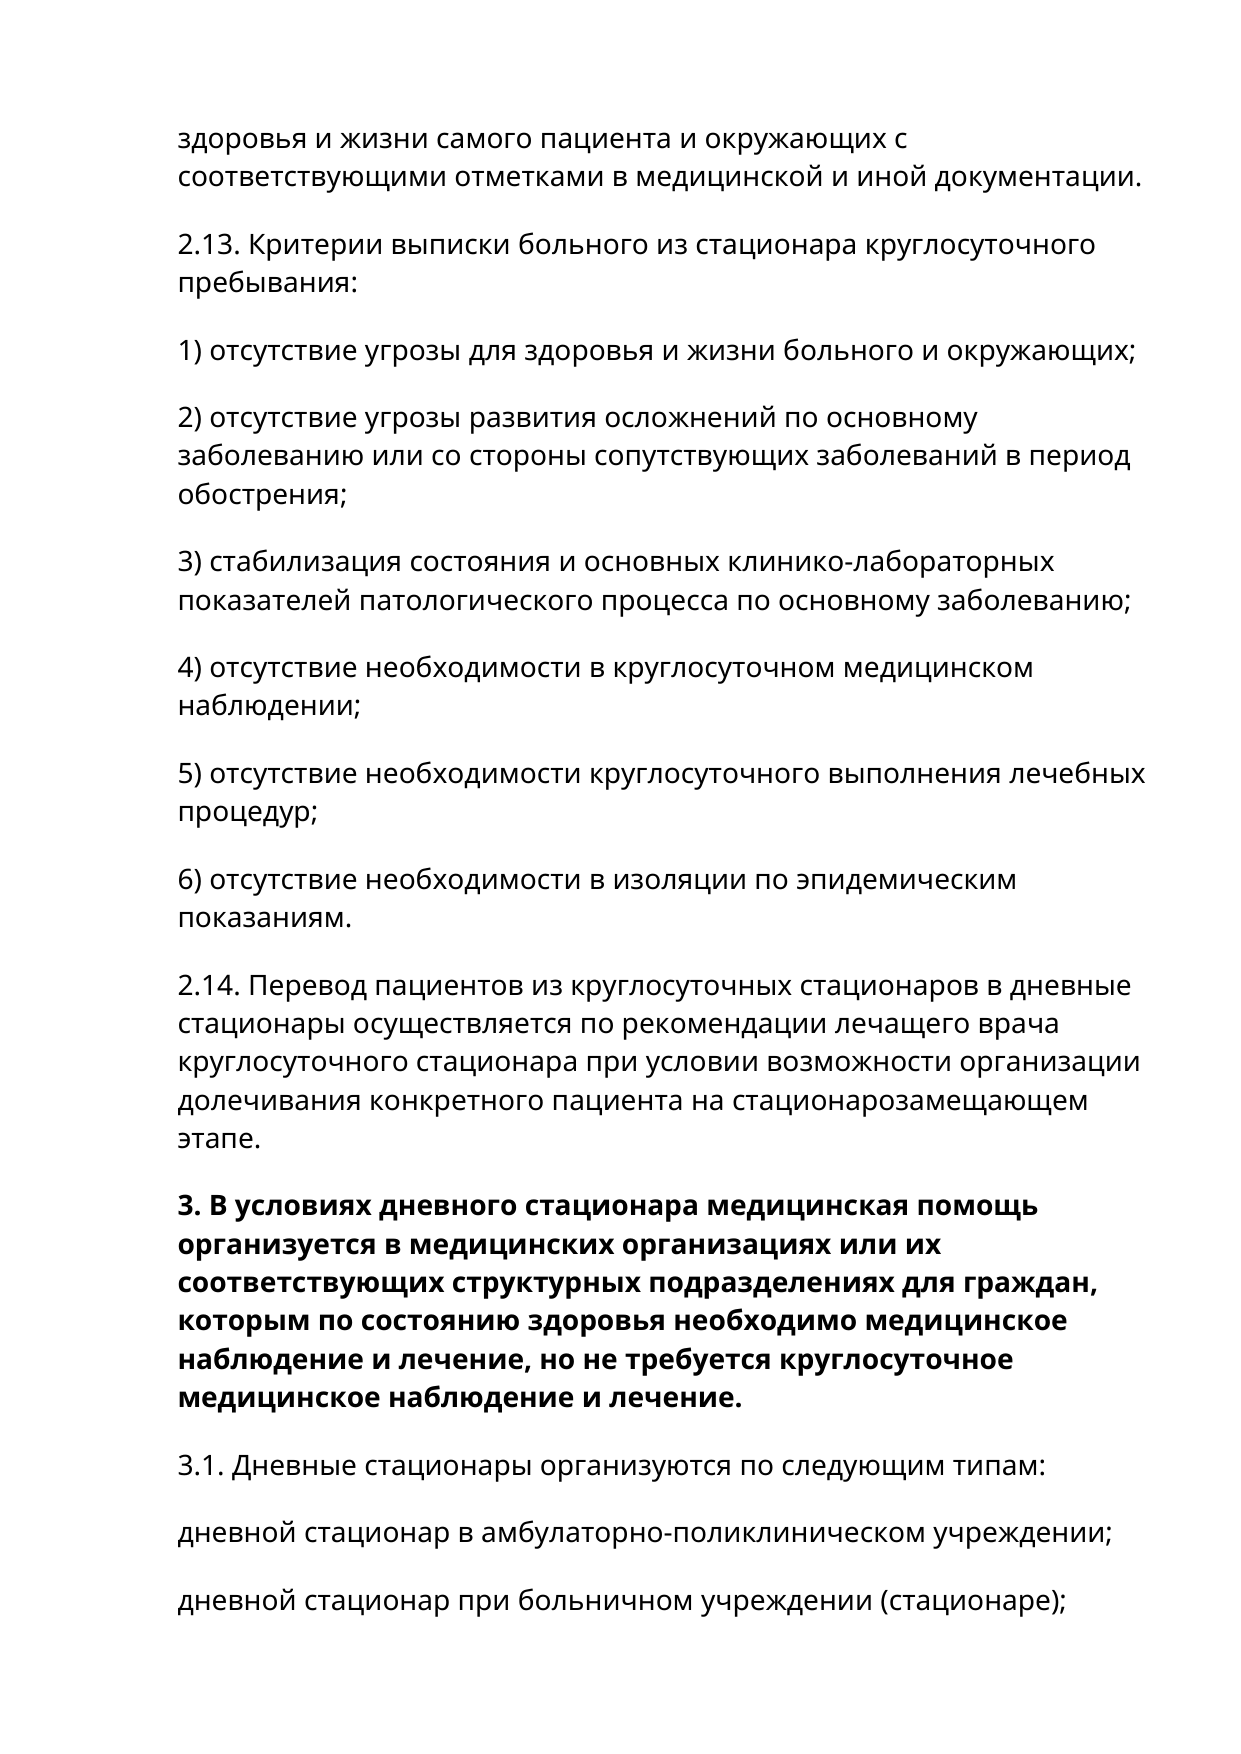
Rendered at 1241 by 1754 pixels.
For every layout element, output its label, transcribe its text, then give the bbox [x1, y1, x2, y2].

text 3) стабилизация состояния и основных клинико-лабораторных показателей патологического процесса по основному заболеванию; [177, 541, 1152, 618]
text 6) отсутствие необходимости в изоляции по эпидемическим показаниям. [177, 859, 1152, 936]
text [177, 118, 1152, 195]
text 1) отсутствие угрозы для здоровья и жизни больного и окружающих; [177, 330, 1152, 368]
text дневной стационар в амбулаторно-поликлиническом учреждении; [177, 1512, 1152, 1551]
text дневной стационар при больничном учреждении (стационаре); [177, 1580, 1152, 1618]
text 3.1. Дневные стационары организуются по следующим типам: [177, 1445, 1152, 1483]
text 5) отсутствие необходимости круглосуточного выполнения лечебных процедур; [177, 753, 1152, 830]
text 3. В условиях дневного стационара медицинская помощь организуется в медицинских организациях или их соответствующих структурных подразделениях для граждан, которым по состоянию здоровья необходимо медицинское наблюдение и лечение, но не требуется круглосуточное медицинское наблюдение и лечение. [177, 1186, 1152, 1416]
text 4) отсутствие необходимости в круглосуточном медицинском наблюдении; [177, 647, 1152, 724]
text 2.13. Критерии выписки больного из стационара круглосуточного пребывания: [177, 224, 1152, 301]
text 2) отсутствие угрозы развития осложнений по основному заболеванию или со стороны сопутствующих заболеваний в период обострения; [177, 397, 1152, 512]
text 2.14. Перевод пациентов из круглосуточных стационаров в дневные стационары осуществляется по рекомендации лечащего врача круглосуточного стационара при условии возможности организации долечивания конкретного пациента на стационарозамещающем этапе. [177, 965, 1152, 1156]
